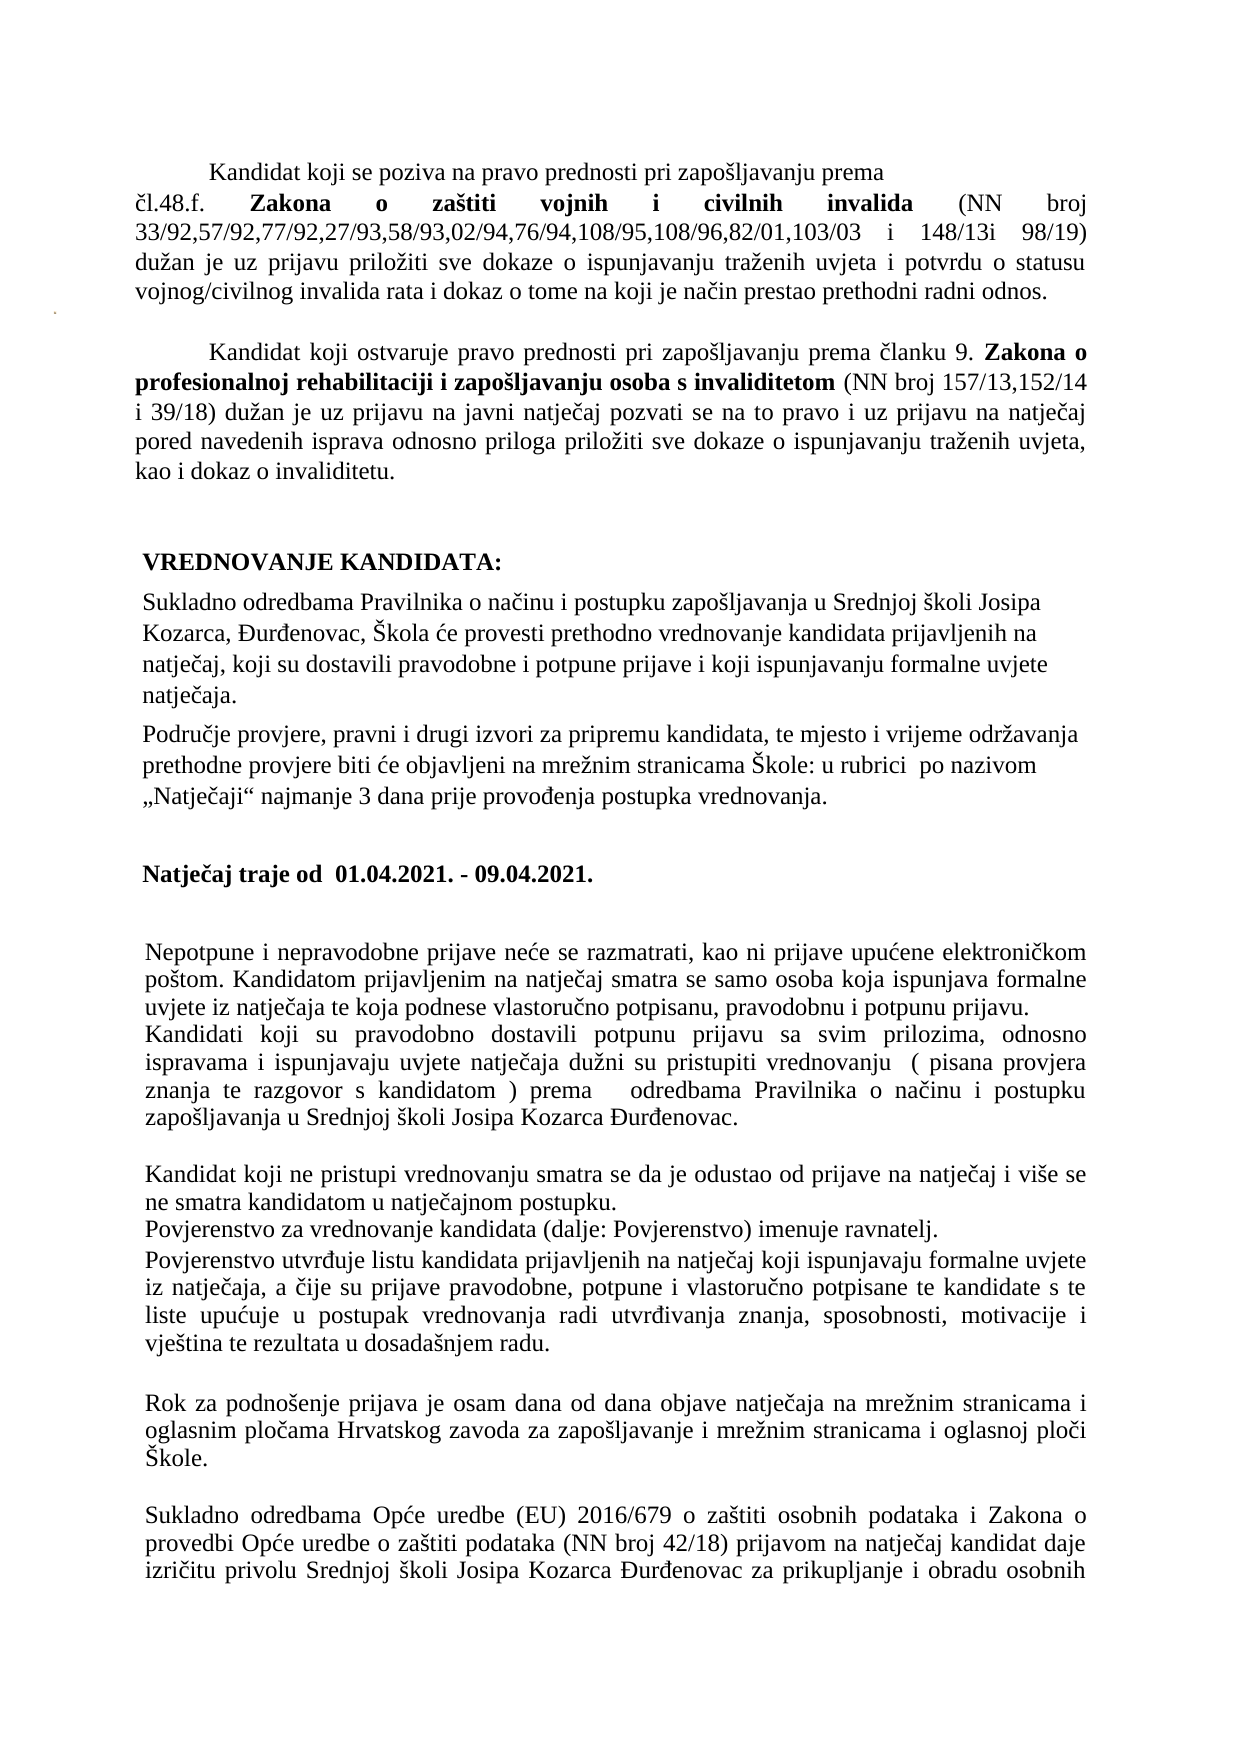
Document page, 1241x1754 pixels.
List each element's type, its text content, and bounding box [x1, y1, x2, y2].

text Područje provjere, pravni i drugi izvori za pripremu kandidata, te mjesto i vrijeme održavanja prethodne provjere biti će objavljeni na mrežnim stranicama Škole: u rubrici po nazivom „Natječaji“ najmanje 3 dana prije provođenja postupka vrednovanja. [142, 719, 1088, 810]
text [144, 1502, 1087, 1584]
text Kandidat koji ne pristupi vrednovanju smatra se da je odustao od prijave na natječaj i više se ne smatra kandidatom u natječajnom postupku. [144, 1161, 1087, 1216]
text Kandidat koji ostvaruje pravo prednosti pri zapošljavanju prema članku 9. Zakona o profesionalnoj rehabilitaciji i zapošljavanju osoba s invaliditetom (NN broj 157/13,152/14 i 39/18) dužan je uz prijavu na javni natječaj pozvati se na to pravo i uz prijavu na natječaj pored navedenih isprava odnosno priloga priložiti sve dokaze o ispunjavanju traženih uvjeta, kao i dokaz o invaliditetu. [135, 337, 1087, 484]
text Rok za podnošenje prijava je osam dana od dana objave natječaja na mrežnim stranicama i oglasnim pločama Hrvatskog zavoda za zapošljavanje i mrežnim stranicama i oglasnoj ploči Škole. [144, 1389, 1087, 1472]
text Sukladno odredbama Pravilnika o načinu i postupku zapošljavanja u Srednjoj školi Josipa Kozarca, Đurđenovac, Škola će provesti prethodno vrednovanje kandidata prijavljenih na natječaj, koji su dostavili pravodobne i potpune prijave i koji ispunjavanju formalne uvjete natječaja. [142, 587, 1088, 708]
text Natječaj traje od 01.04.2021. - 09.04.2021. [142, 859, 1088, 888]
text Nepotpune i nepravodobne prijave neće se razmatrati, kao ni prijave upućene elektroničkom poštom. Kandidatom prijavljenim na natječaj smatra se samo osoba koja ispunjava formalne uvjete iz natječaja te koja podnese vlastoručno potpisanu, pravodobnu i potpunu prijavu. [144, 938, 1087, 1021]
text čl.48.f. Zakona o zaštiti vojnih i civilnih invalida (NN broj 33/92,57/92,77/92,27/93,58/93,02/94,76/94,108/95,108/96,82/01,103/03 i 148/13i 98/19) dužan je uz prijavu priložiti sve dokaze o ispunjavanju traženih uvjeta i potvrdu o statusu vojnog/civilnog invalida rata i dokaz o tome na koji je način prestao prethodni radni odnos. [135, 188, 1087, 305]
text Povjerenstvo utvrđuje listu kandidata prijavljenih na natječaj koji ispunjavaju formalne uvjete iz natječaja, a čije su prijave pravodobne, potpune i vlastoručno potpisane te kandidate s te liste upućuje u postupak vrednovanja radi utvrđivanja znanja, sposobnosti, motivacije i vještina te rezultata u dosadašnjem radu. [144, 1246, 1087, 1356]
text Kandidati koji su pravodobno dostavili potpunu prijavu sa svim prilozima, odnosno ispravama i ispunjavaju uvjete natječaja dužni su pristupiti vrednovanju ( pisana provjera znanja te razgovor s kandidatom ) prema odredbama Pravilnika o načinu i postupku zapošljavanja u Srednjoj školi Josipa Kozarca Đurđenovac. [144, 1021, 1087, 1131]
text VREDNOVANJE KANDIDATA: [142, 547, 1088, 576]
text Povjerenstvo za vrednovanje kandidata (dalje: Povjerenstvo) imenuje ravnatelj. [144, 1216, 1087, 1243]
text Kandidat koji se poziva na pravo prednosti pri zapošljavanju prema [135, 157, 1087, 186]
